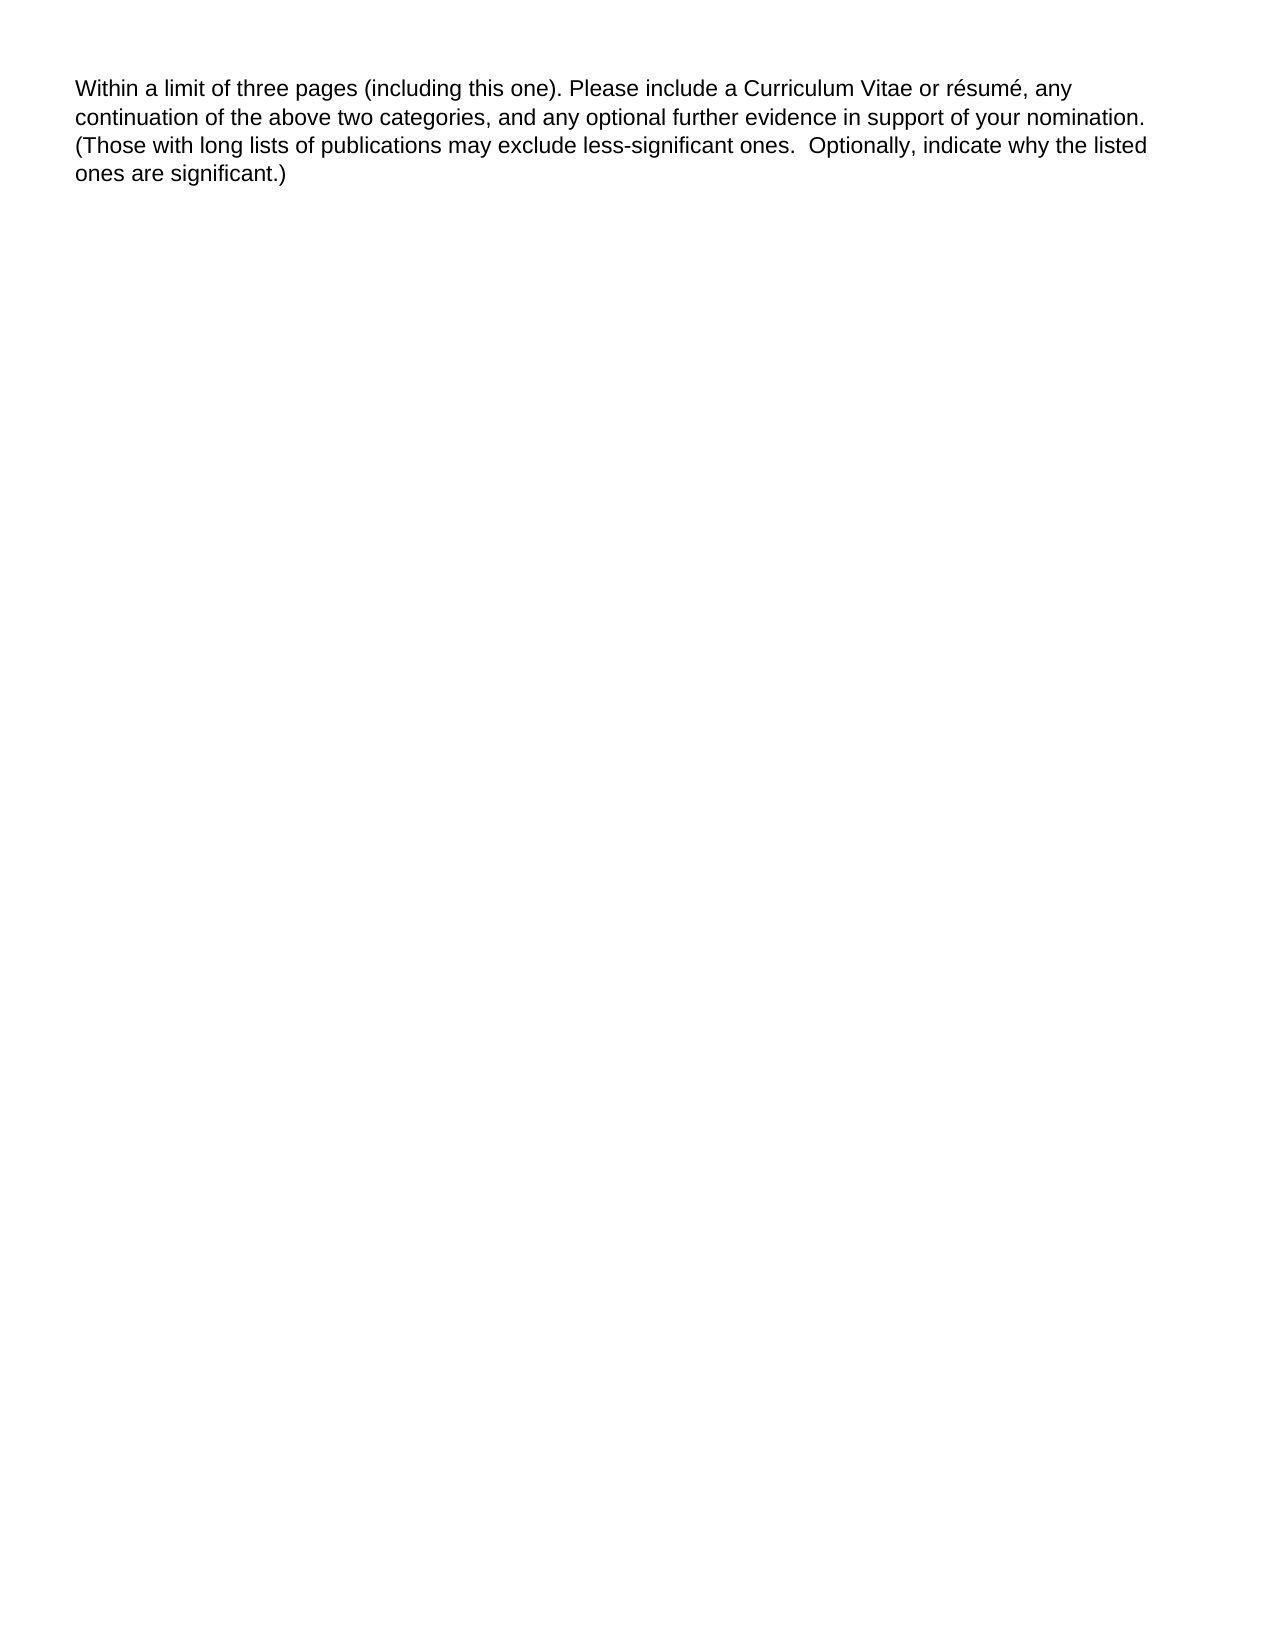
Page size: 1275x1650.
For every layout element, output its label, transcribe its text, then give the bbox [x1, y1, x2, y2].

text Within a limit of three pages (including this one). Please include a Curriculum Vitae or résumé, any continuation of the above two categories, and any optional further evidence in support of your nomination. (Those with long lists of publications may exclude less-significant ones. Optionally, indicate why the listed ones are significant.) [75, 75, 1200, 187]
